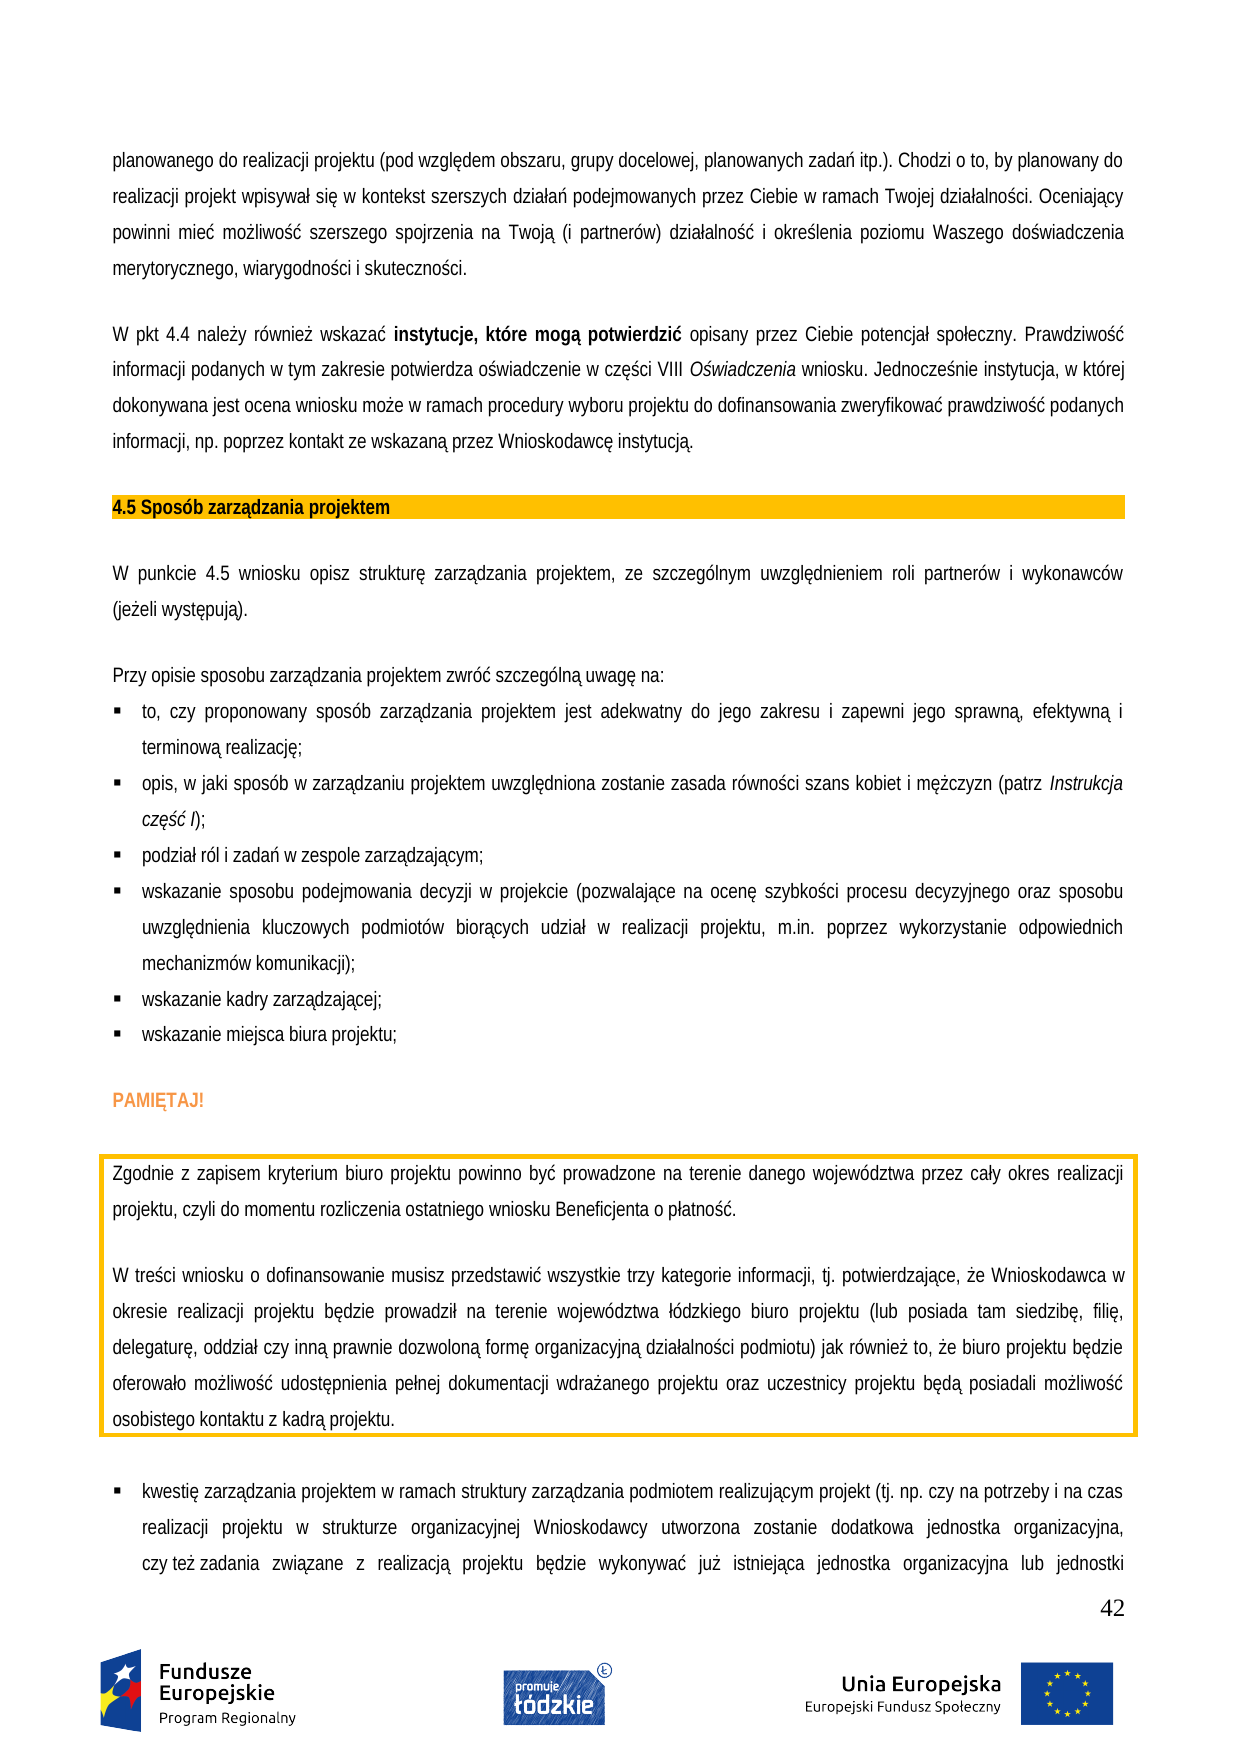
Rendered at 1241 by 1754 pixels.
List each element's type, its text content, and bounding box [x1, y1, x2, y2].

list to, czy proponowany sposób zarządzania projektem jest adekwatny do jego zakresu i zapewni jego sprawną, efektywną i terminową realizację; [112, 699, 1125, 759]
text PAMIĘTAJ! [112, 1088, 1125, 1112]
text Zgodnie z zapisem kryterium biuro projektu powinno być prowadzone na terenie danego województwa przez cały okres realizacji projektu, czyli do momentu rozliczenia ostatniego wniosku Beneficjenta o płatność. [104, 1159, 1133, 1221]
list opis, w jaki sposób w zarządzaniu projektem uwzględniona zostanie zasada równości szans kobiet i mężczyzn (patrz Instrukcja część I); [112, 771, 1125, 831]
list wskazanie sposobu podejmowania decyzji w projekcie (pozwalające na ocenę szybkości procesu decyzyjnego oraz sposobu uwzględnienia kluczowych podmiotów biorących udział w realizacji projektu, m.in. poprzez wykorzystanie odpowiednich mechanizmów komunikacji); [112, 879, 1125, 974]
text W treści wniosku o dofinansowanie musisz przedstawić wszystkie trzy kategorie informacji, tj. potwierdzające, że Wnioskodawca w okresie realizacji projektu będzie prowadził na terenie województwa łódzkiego biuro projektu (lub posiada tam siedzibę, filię, delegaturę, oddział czy inną prawnie dozwoloną formę organizacyjną działalności podmiotu) jak również to, że biuro projektu będzie oferowało możliwość udostępnienia pełnej dokumentacji wdrażanego projektu oraz uczestnicy projektu będą posiadali możliwość osobistego kontaktu z kadrą projektu. [104, 1256, 1133, 1433]
text W punkcie 4.5 wniosku opisz strukturę zarządzania projektem, ze szczególnym uwzględnieniem roli partnerów i wykonawców (jeżeli występują). [112, 561, 1125, 621]
list wskazanie kadry zarządzającej; [112, 986, 1125, 1010]
text 4.5 Sposób zarządzania projektem [112, 495, 1125, 519]
picture [100, 1649, 1114, 1732]
list podział ról i zadań w zespole zarządzającym; [112, 843, 1125, 867]
list wskazanie miejsca biura projektu; [112, 1022, 1125, 1046]
text Przy opisie sposobu zarządzania projektem zwróć szczególną uwagę na: [112, 663, 1125, 687]
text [112, 148, 1125, 279]
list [112, 1479, 1125, 1575]
text W pkt 4.4 należy również wskazać instytucje, które mogą potwierdzić opisany przez Ciebie potencjał społeczny. Prawdziwość informacji podanych w tym zakresie potwierdza oświadczenie w części VIII Oświadczenia wniosku. Jednocześnie instytucja, w której dokonywana jest ocena wniosku może w ramach procedury wyboru projektu do dofinansowania zweryfikować prawdziwość podanych informacji, np. poprzez kontakt ze wskazaną przez Wnioskodawcę instytucją. [112, 321, 1125, 453]
